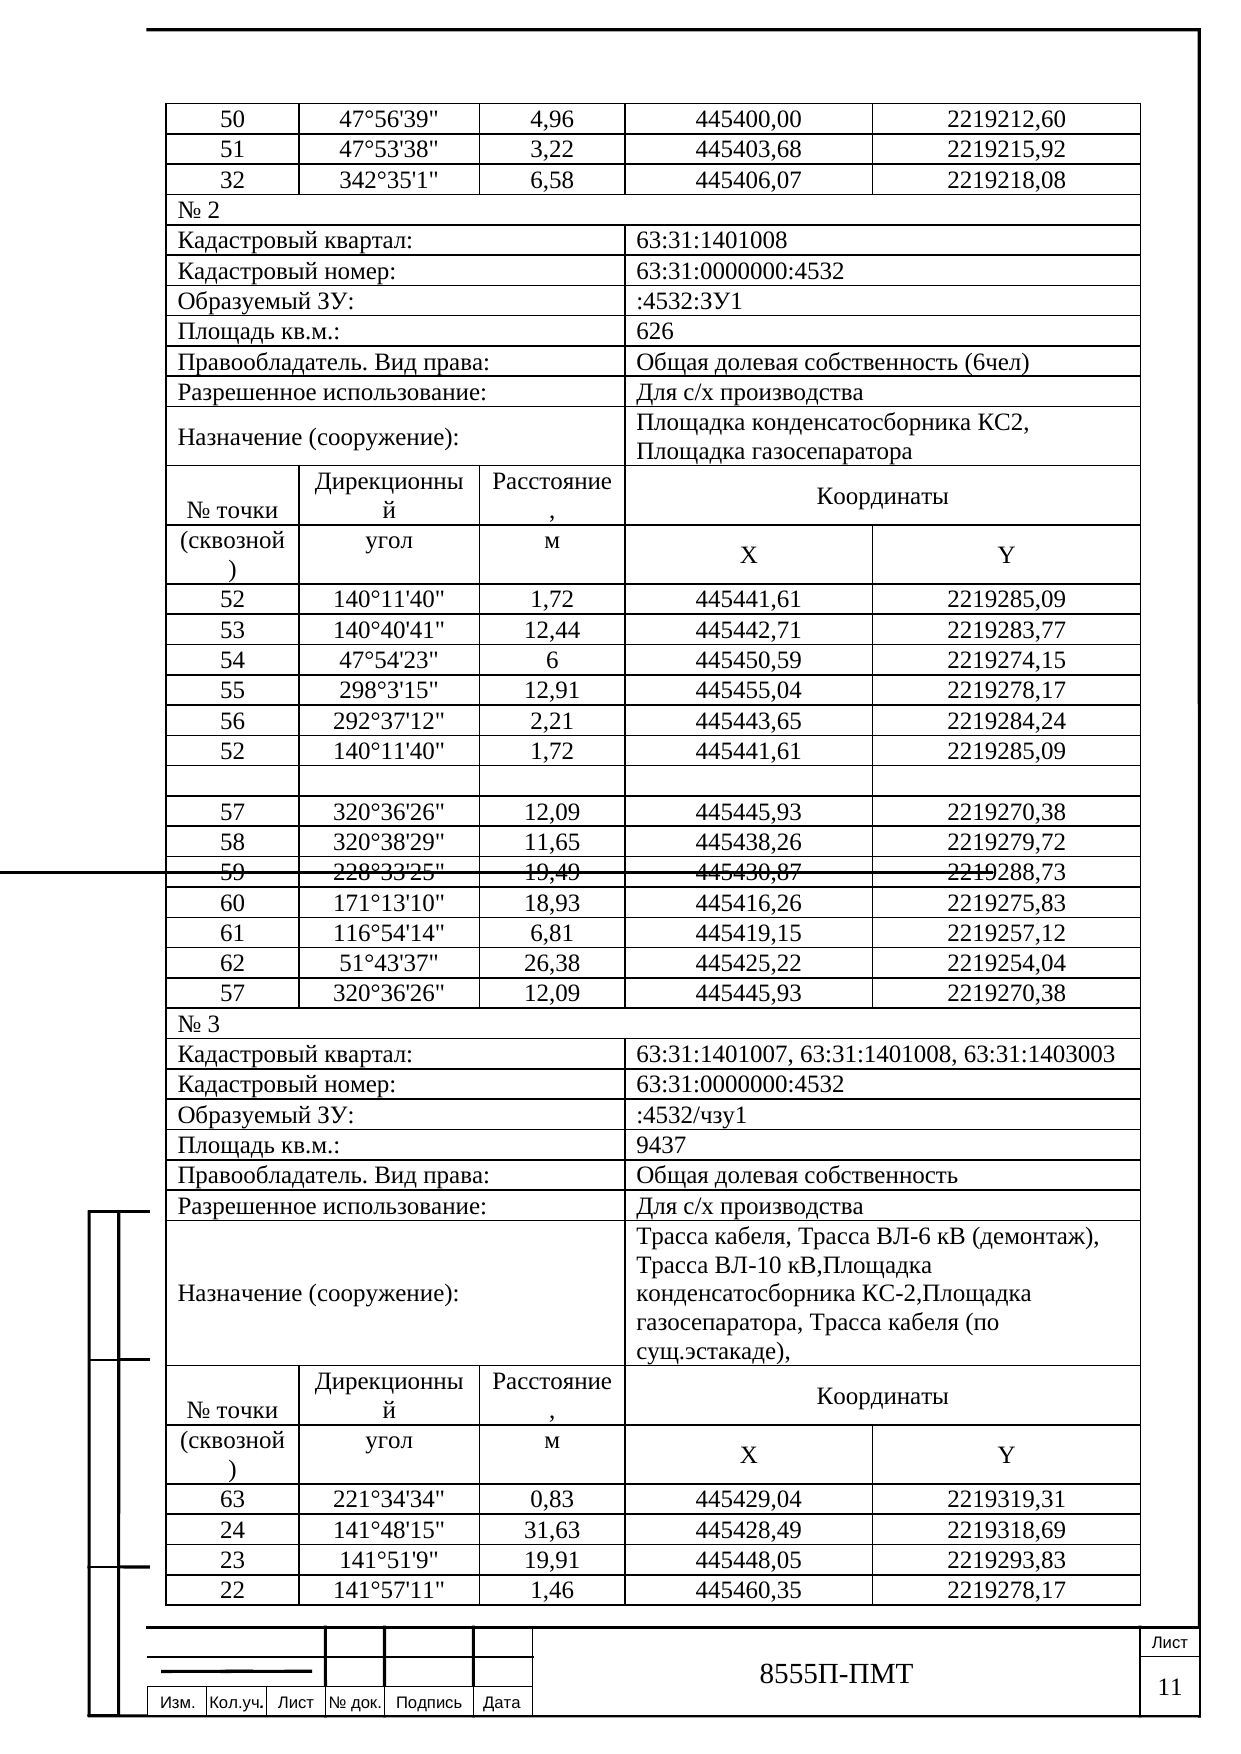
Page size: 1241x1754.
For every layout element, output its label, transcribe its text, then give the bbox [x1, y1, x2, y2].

table_cell 24 [167, 1515, 298, 1543]
table_cell 2219275,83 [873, 888, 1140, 916]
table_cell 52 [167, 736, 298, 765]
table_cell 2219285,09 [873, 736, 1140, 765]
table_cell 59 [167, 857, 298, 886]
table_cell 2219215,92 [873, 135, 1140, 163]
table_cell Дирекционный [300, 1366, 479, 1424]
table_cell Площадка конденсатосборника КС2, Площадка газосепаратора [626, 407, 1140, 465]
table_cell Правообладатель. Вид права: [167, 347, 624, 375]
table_cell 6,81 [480, 918, 624, 947]
table_cell 2219284,24 [873, 706, 1140, 734]
table_cell 47°53'38" [300, 135, 479, 163]
table_cell 6,58 [480, 165, 624, 193]
table_cell 445448,05 [626, 1545, 872, 1574]
table_cell Дирекционный [300, 466, 479, 524]
table_cell 19,49 [480, 857, 624, 886]
table_cell 22 [167, 1576, 298, 1604]
table_cell 140°11'40" [300, 736, 479, 765]
table_cell Разрешенное использование: [167, 377, 624, 406]
table_cell м [480, 526, 624, 583]
table_cell угол [300, 526, 479, 583]
table_cell Кадастровый квартал: [167, 1039, 624, 1068]
table_cell 228°33'25" [300, 857, 479, 886]
table_cell 221°34'34" [300, 1485, 479, 1513]
table_cell № 2 [167, 195, 1140, 224]
table_cell 445430,87 [626, 857, 872, 886]
table_cell 320°36'26" [300, 979, 479, 1007]
table_cell 12,09 [480, 979, 624, 1007]
table_cell 445445,93 [626, 797, 872, 825]
table_cell 3,22 [480, 135, 624, 163]
table_cell 47°56'39" [300, 104, 479, 133]
table_cell Общая долевая собственность (6чел) [626, 347, 1140, 375]
table_cell 1,72 [480, 736, 624, 765]
table_cell 4,96 [480, 104, 624, 133]
table_cell 9437 [626, 1130, 1140, 1159]
table_cell 141°57'11" [300, 1576, 479, 1604]
table_cell 2219278,17 [873, 1576, 1140, 1604]
table_cell 445403,68 [626, 135, 872, 163]
table_cell 445400,00 [626, 104, 872, 133]
table_cell 6 [480, 645, 624, 674]
table_cell Трасса кабеля, Трасса ВЛ-6 кВ (демонтаж), Трасса ВЛ-10 кВ,Площадка конденсатосборника КС-2,Площадка газосепаратора, Трасса кабеля (по сущ.эстакаде), [626, 1221, 1140, 1365]
table_cell Y [873, 526, 1140, 583]
table_cell 58 [167, 827, 298, 856]
table_cell 63:31:0000000:4532 [626, 1070, 1140, 1098]
table_cell 57 [167, 979, 298, 1007]
table_cell 2219218,08 [873, 165, 1140, 193]
table_cell 63:31:0000000:4532 [626, 256, 1140, 284]
table_cell 19,91 [480, 1545, 624, 1574]
table_cell Y [873, 1426, 1140, 1483]
table_cell :4532/чзу1 [626, 1100, 1140, 1128]
table_cell 2219270,38 [873, 797, 1140, 825]
table_cell 12,44 [480, 615, 624, 643]
table_cell 18,93 [480, 888, 624, 916]
table_cell [300, 766, 479, 795]
table_cell 445445,93 [626, 979, 872, 1007]
table_cell 57 [167, 797, 298, 825]
table_cell 2219278,17 [873, 676, 1140, 704]
table_cell 320°38'29" [300, 827, 479, 856]
table_cell 26,38 [480, 948, 624, 977]
table_cell 47°54'23" [300, 645, 479, 674]
table_cell Правообладатель. Вид права: [167, 1161, 624, 1189]
table_cell 445429,04 [626, 1485, 872, 1513]
table_cell 298°3'15" [300, 676, 479, 704]
table_cell 0,83 [480, 1485, 624, 1513]
table_cell 23 [167, 1545, 298, 1574]
table_cell 292°37'12" [300, 706, 479, 734]
table_cell (сквозной) [167, 1426, 298, 1483]
table_cell Площадь кв.м.: [167, 1130, 624, 1159]
table_cell 445428,49 [626, 1515, 872, 1543]
table_cell Разрешенное использование: [167, 1191, 624, 1219]
table_cell 2219257,12 [873, 918, 1140, 947]
table_cell 626 [626, 316, 1140, 345]
table_cell 56 [167, 706, 298, 734]
table_cell 2219288,73 [873, 857, 1140, 886]
table_cell 12,09 [480, 797, 624, 825]
table_cell 54 [167, 645, 298, 674]
table_cell 1,72 [480, 585, 624, 613]
table_cell Общая долевая собственность [626, 1161, 1140, 1189]
table_cell 140°11'40" [300, 585, 479, 613]
table_cell 445455,04 [626, 676, 872, 704]
table_cell 32 [167, 165, 298, 193]
table_cell 55 [167, 676, 298, 704]
table_cell 63 [167, 1485, 298, 1513]
table_cell [626, 766, 872, 795]
table_cell 445441,61 [626, 585, 872, 613]
table_cell [480, 766, 624, 795]
table_cell угол [300, 1426, 479, 1483]
table_cell Назначение (сооружение): [167, 407, 624, 465]
table_cell Образуемый ЗУ: [167, 286, 624, 315]
table_cell Расстояние, [480, 466, 624, 524]
table_cell 445450,59 [626, 645, 872, 674]
table_cell 445442,71 [626, 615, 872, 643]
table_cell 445438,26 [626, 827, 872, 856]
table_cell Кадастровый номер: [167, 256, 624, 284]
table_cell 2219283,77 [873, 615, 1140, 643]
table_cell 52 [167, 585, 298, 613]
table_cell 11,65 [480, 827, 624, 856]
table_cell 50 [167, 104, 298, 133]
table_cell 320°36'26" [300, 797, 479, 825]
table_cell Координаты [626, 466, 1140, 524]
table_cell Площадь кв.м.: [167, 316, 624, 345]
table_cell 445419,15 [626, 918, 872, 947]
table_cell № 3 [167, 1009, 1140, 1038]
table_cell X [626, 526, 872, 583]
table_cell 63:31:1401007, 63:31:1401008, 63:31:1403003 [626, 1039, 1140, 1068]
table_cell 445416,26 [626, 888, 872, 916]
table_cell Расстояние, [480, 1366, 624, 1424]
table_cell 445443,65 [626, 706, 872, 734]
table_cell 445406,07 [626, 165, 872, 193]
table_cell 342°35'1" [300, 165, 479, 193]
table_cell Кадастровый квартал: [167, 226, 624, 254]
table_cell X [626, 1426, 872, 1483]
table_cell 63:31:1401008 [626, 226, 1140, 254]
table_cell 2219254,04 [873, 948, 1140, 977]
table_cell 51 [167, 135, 298, 163]
table_cell 171°13'10" [300, 888, 479, 916]
table_cell 1,46 [480, 1576, 624, 1604]
table_cell 2219293,83 [873, 1545, 1140, 1574]
table_cell Для с/х производства [626, 377, 1140, 406]
table_cell :4532:ЗУ1 [626, 286, 1140, 315]
table_cell 62 [167, 948, 298, 977]
table_cell 12,91 [480, 676, 624, 704]
table_cell 2219212,60 [873, 104, 1140, 133]
table_cell 2219274,15 [873, 645, 1140, 674]
table_cell № точки [167, 1366, 298, 1424]
table_cell 2219319,31 [873, 1485, 1140, 1513]
table_cell Образуемый ЗУ: [167, 1100, 624, 1128]
table_cell 51°43'37" [300, 948, 479, 977]
table_cell [873, 766, 1140, 795]
table_cell 60 [167, 888, 298, 916]
table_cell 141°51'9" [300, 1545, 479, 1574]
table_cell 2219318,69 [873, 1515, 1140, 1543]
table_cell 2219279,72 [873, 827, 1140, 856]
table_cell 445460,35 [626, 1576, 872, 1604]
table_cell 2,21 [480, 706, 624, 734]
table_cell 445441,61 [626, 736, 872, 765]
table_cell м [480, 1426, 624, 1483]
table_cell 141°48'15" [300, 1515, 479, 1543]
table_cell Для с/х производства [626, 1191, 1140, 1219]
table_cell Назначение (сооружение): [167, 1221, 624, 1365]
table_cell Кадастровый номер: [167, 1070, 624, 1098]
table_cell 31,63 [480, 1515, 624, 1543]
table_cell [167, 766, 298, 795]
table_cell 61 [167, 918, 298, 947]
table_cell № точки [167, 466, 298, 524]
table_cell 140°40'41" [300, 615, 479, 643]
table_cell 116°54'14" [300, 918, 479, 947]
table_cell 53 [167, 615, 298, 643]
table_cell 445425,22 [626, 948, 872, 977]
table_cell (сквозной) [167, 526, 298, 583]
table_cell 2219270,38 [873, 979, 1140, 1007]
table_cell Координаты [626, 1366, 1140, 1424]
table_cell 2219285,09 [873, 585, 1140, 613]
